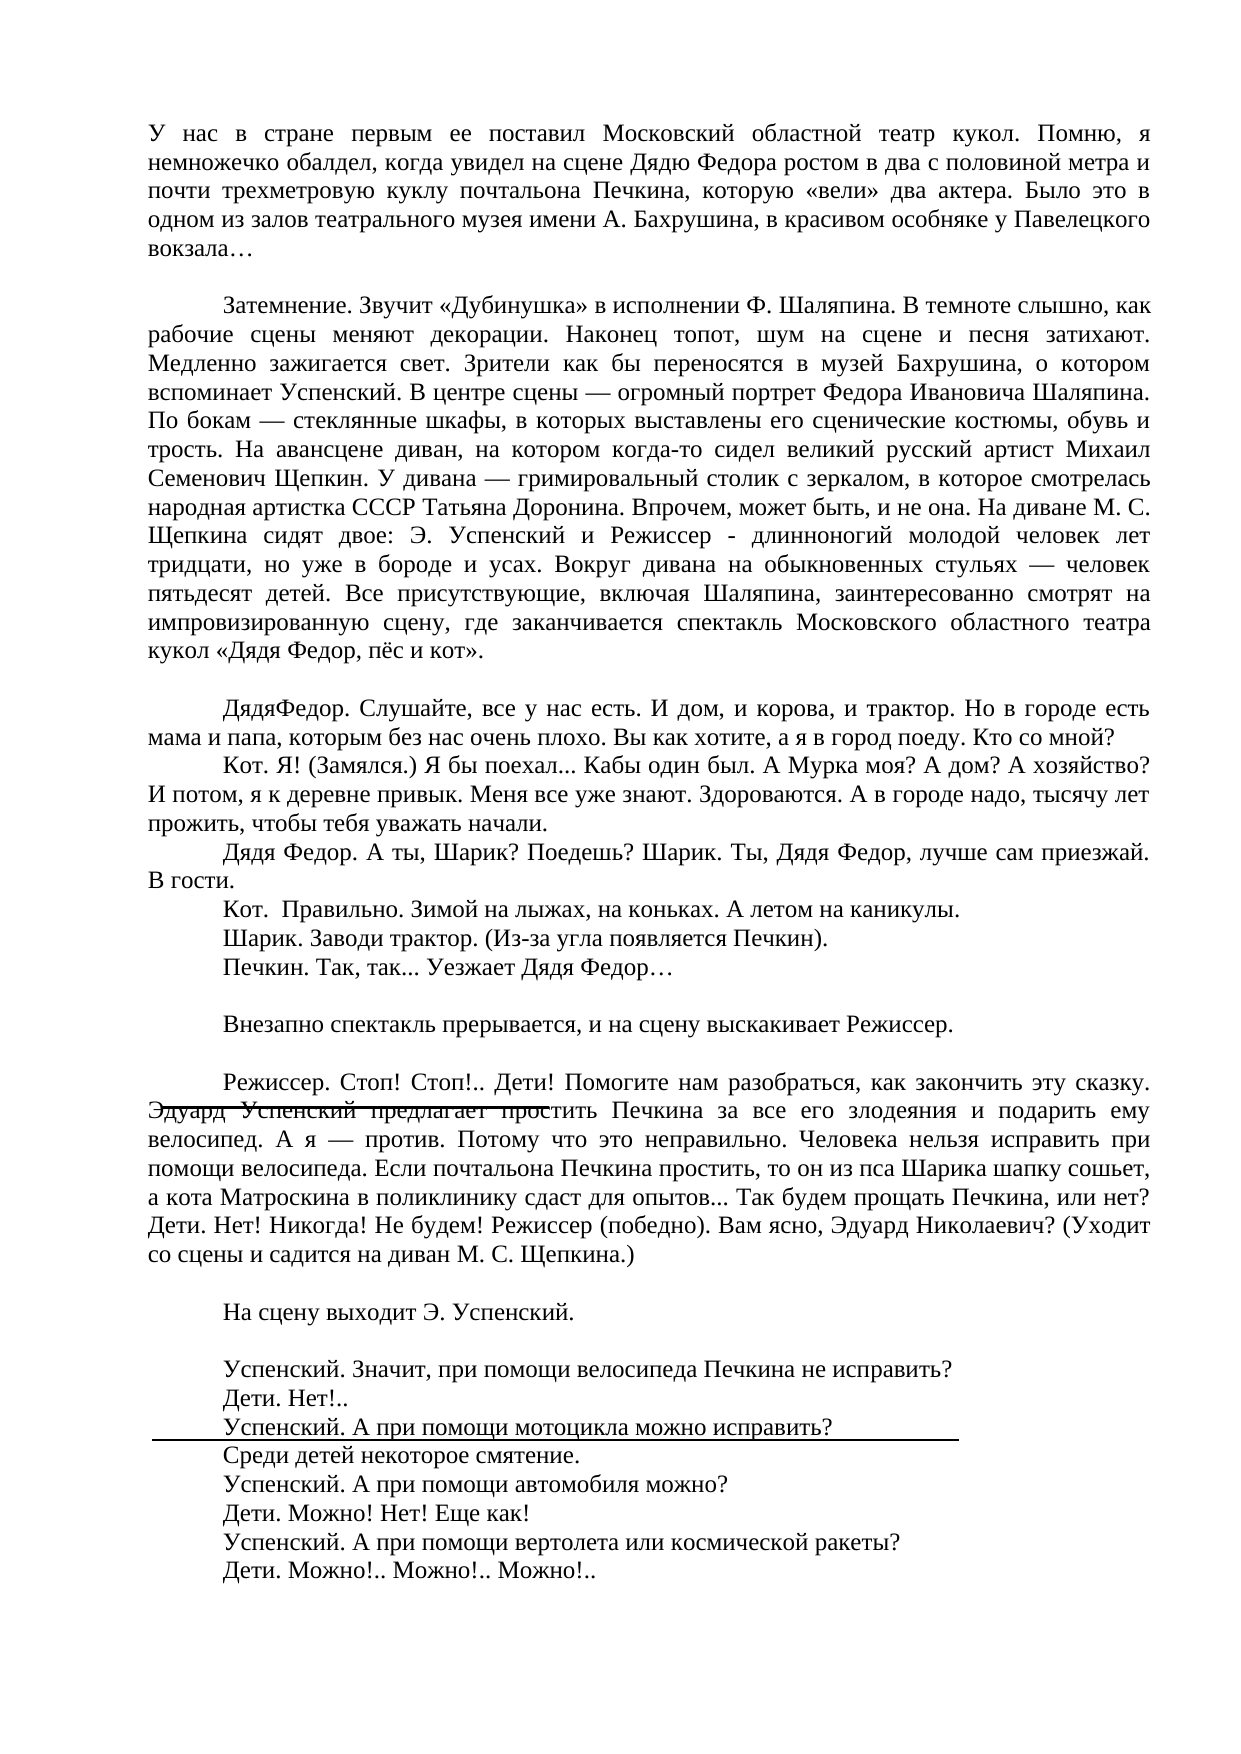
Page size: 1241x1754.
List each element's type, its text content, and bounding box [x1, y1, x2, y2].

text Шарик. Заводи трактор. (Из-за угла появляется Печкин). [148, 923, 1152, 952]
text Кот. Правильно. Зимой на лыжах, на коньках. А летом на каникулы. [148, 894, 1152, 923]
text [148, 118, 1152, 262]
text ДядяФедор. Слушайте, все у нас есть. И дом, и корова, и трактор. Но в городе есть мама и папа, которым без нас очень плохо. Вы как хотите, а я в город поеду. Кто со мной? [148, 693, 1152, 751]
text Успенский. А при помощи мотоцикла можно исправить? [148, 1412, 1152, 1441]
text На сцену выходит Э. Успенский. [148, 1297, 1152, 1326]
text Успенский. А при помощи вертолета или космической ракеты? [148, 1527, 1152, 1556]
text Дети. Можно! Нет! Еще как! [148, 1498, 1152, 1527]
text Печкин. Так, так... Уезжает Дядя Федор… [148, 952, 1152, 981]
text Среди детей некоторое смятение. [148, 1441, 1152, 1469]
text Дети. Можно!.. Можно!.. Можно!.. [148, 1556, 1152, 1584]
text Режиссер. Стоп! Стоп!.. Дети! Помогите нам разобраться, как закончить эту сказку. Эдуард Успенский предлагает простить Печкина за все его злодеяния и подарить ему велосипед. А я — против. Потому что это неправильно. Человека нельзя исправить при помощи велосипеда. Если почтальона Печкина простить, то он из пса Шарика шапку сошьет, а кота Матроскина в поликлинику сдаст для опытов... Так будем прощать Печкина, или нет? Дети. Нет! Никогда! Не будем! Режиссер (победно). Вам ясно, Эдуард Николаевич? (Уходит со сцены и садится на диван М. С. Щепкина.) [148, 1067, 1152, 1268]
text Внезапно спектакль прерывается, и на сцену выскакивает Режиссер. [148, 1009, 1152, 1038]
text Успенский. А при помощи автомобиля можно? [148, 1469, 1152, 1498]
text Кот. Я! (Замялся.) Я бы поехал... Кабы один был. А Мурка моя? А дом? А хозяйство? И потом, я к деревне привык. Меня все уже знают. Здороваются. А в городе надо, тысячу лет прожить, чтобы тебя уважать начали. [148, 751, 1152, 837]
text Затемнение. Звучит «Дубинушка» в исполнении Ф. Шаляпина. В темноте слышно, как рабочие сцены меняют декорации. Наконец топот, шум на сцене и песня затихают. Медленно зажигается свет. Зрители как бы переносятся в музей Бахрушина, о котором вспоминает Успенский. В центре сцены — огромный портрет Федора Ивановича Шаляпина. По бокам — стеклянные шкафы, в которых выставлены его сценические костюмы, обувь и трость. На авансцене диван, на котором когда-то сидел великий русский артист Михаил Семенович Щепкин. У дивана — гримировальный столик с зеркалом, в которое смотрелась народная артистка СССР Татьяна Доронина. Впрочем, может быть, и не она. На диване М. С. Щепкина сидят двое: Э. Успенский и Режиссер - длинноногий молодой человек лет тридцати, но уже в бороде и усах. Вокруг дивана на обыкновенных стульях — человек пятьдесят детей. Все присутствующие, включая Шаляпина, заинтересованно смотрят на импровизированную сцену, где заканчивается спектакль Московского областного театра кукол «Дядя Федор, пёс и кот». [148, 291, 1152, 664]
text Успенский. Значит, при помощи велосипеда Печкина не исправить? [148, 1354, 1152, 1383]
text Дети. Нет!.. [148, 1383, 1152, 1412]
text Дядя Федор. А ты, Шарик? Поедешь? Шарик. Ты, Дядя Федор, лучше сам приезжай. В гости. [148, 837, 1152, 894]
